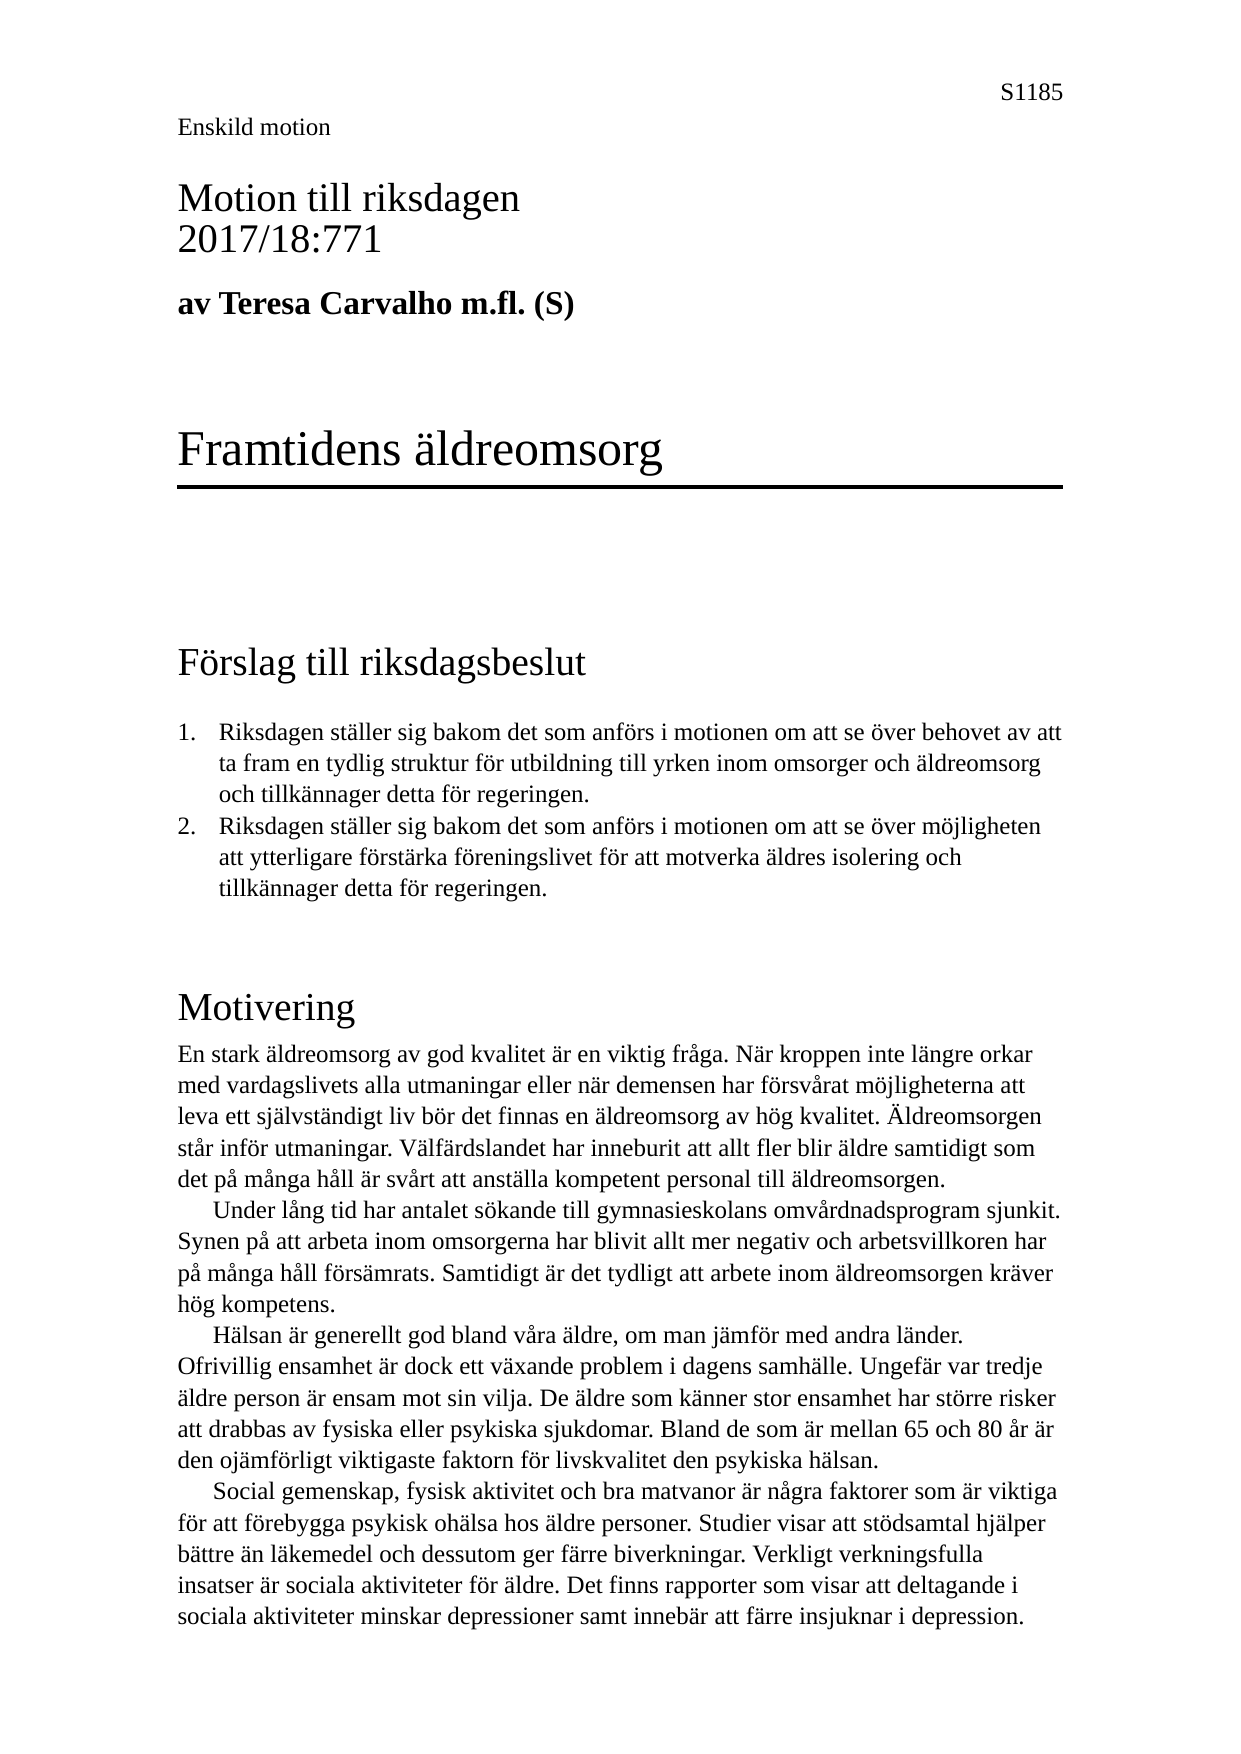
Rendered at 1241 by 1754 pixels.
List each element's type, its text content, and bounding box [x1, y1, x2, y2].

text En stark äldreomsorg av god kvalitet är en viktig fråga. När kroppen inte längre orkar med vardagslivets alla utmaningar eller när demensen har försvårat möjligheterna att leva ett självständigt liv bör det finnas en äldreomsorg av hög kvalitet. Äldreomsorgen står inför utmaningar. Välfärdslandet har inneburit att allt fler blir äldre samtidigt som det på många håll är svårt att anställa kompetent personal till äldreomsorgen. [177, 1036, 1063, 1193]
text Social gemenskap, fysisk aktivitet och bra matvanor är några faktorer som är viktiga för att förebygga psykisk ohälsa hos äldre personer. Studier visar att stödsamtal hjälper bättre än läkemedel och dessutom ger färre biverkningar. Verkligt verkningsfulla insatser är sociala aktiviteter för äldre. Det finns rapporter som visar att deltagande i sociala aktiviteter minskar depressioner samt innebär att färre insjuknar i depression. [177, 1474, 1063, 1630]
text Hälsan är generellt god bland våra äldre, om man jämför med andra länder. Ofrivillig ensamhet är dock ett växande problem i dagens samhälle. Ungefär var tredje äldre person är ensam mot sin vilja. De äldre som känner stor ensamhet har större risker att drabbas av fysiska eller psykiska sjukdomar. Bland de som är mellan 65 och 80 år är den ojämförligt viktigaste faktorn för livskvalitet den psykiska hälsan. [177, 1318, 1063, 1474]
text Under lång tid har antalet sökande till gymnasieskolans omvårdnadsprogram sjunkit. Synen på att arbeta inom omsorgerna har blivit allt mer negativ och arbetsvillkoren har på många håll försämrats. Samtidigt är det tydligt att arbete inom äldreomsorgen kräver hög kompetens. [177, 1193, 1063, 1318]
